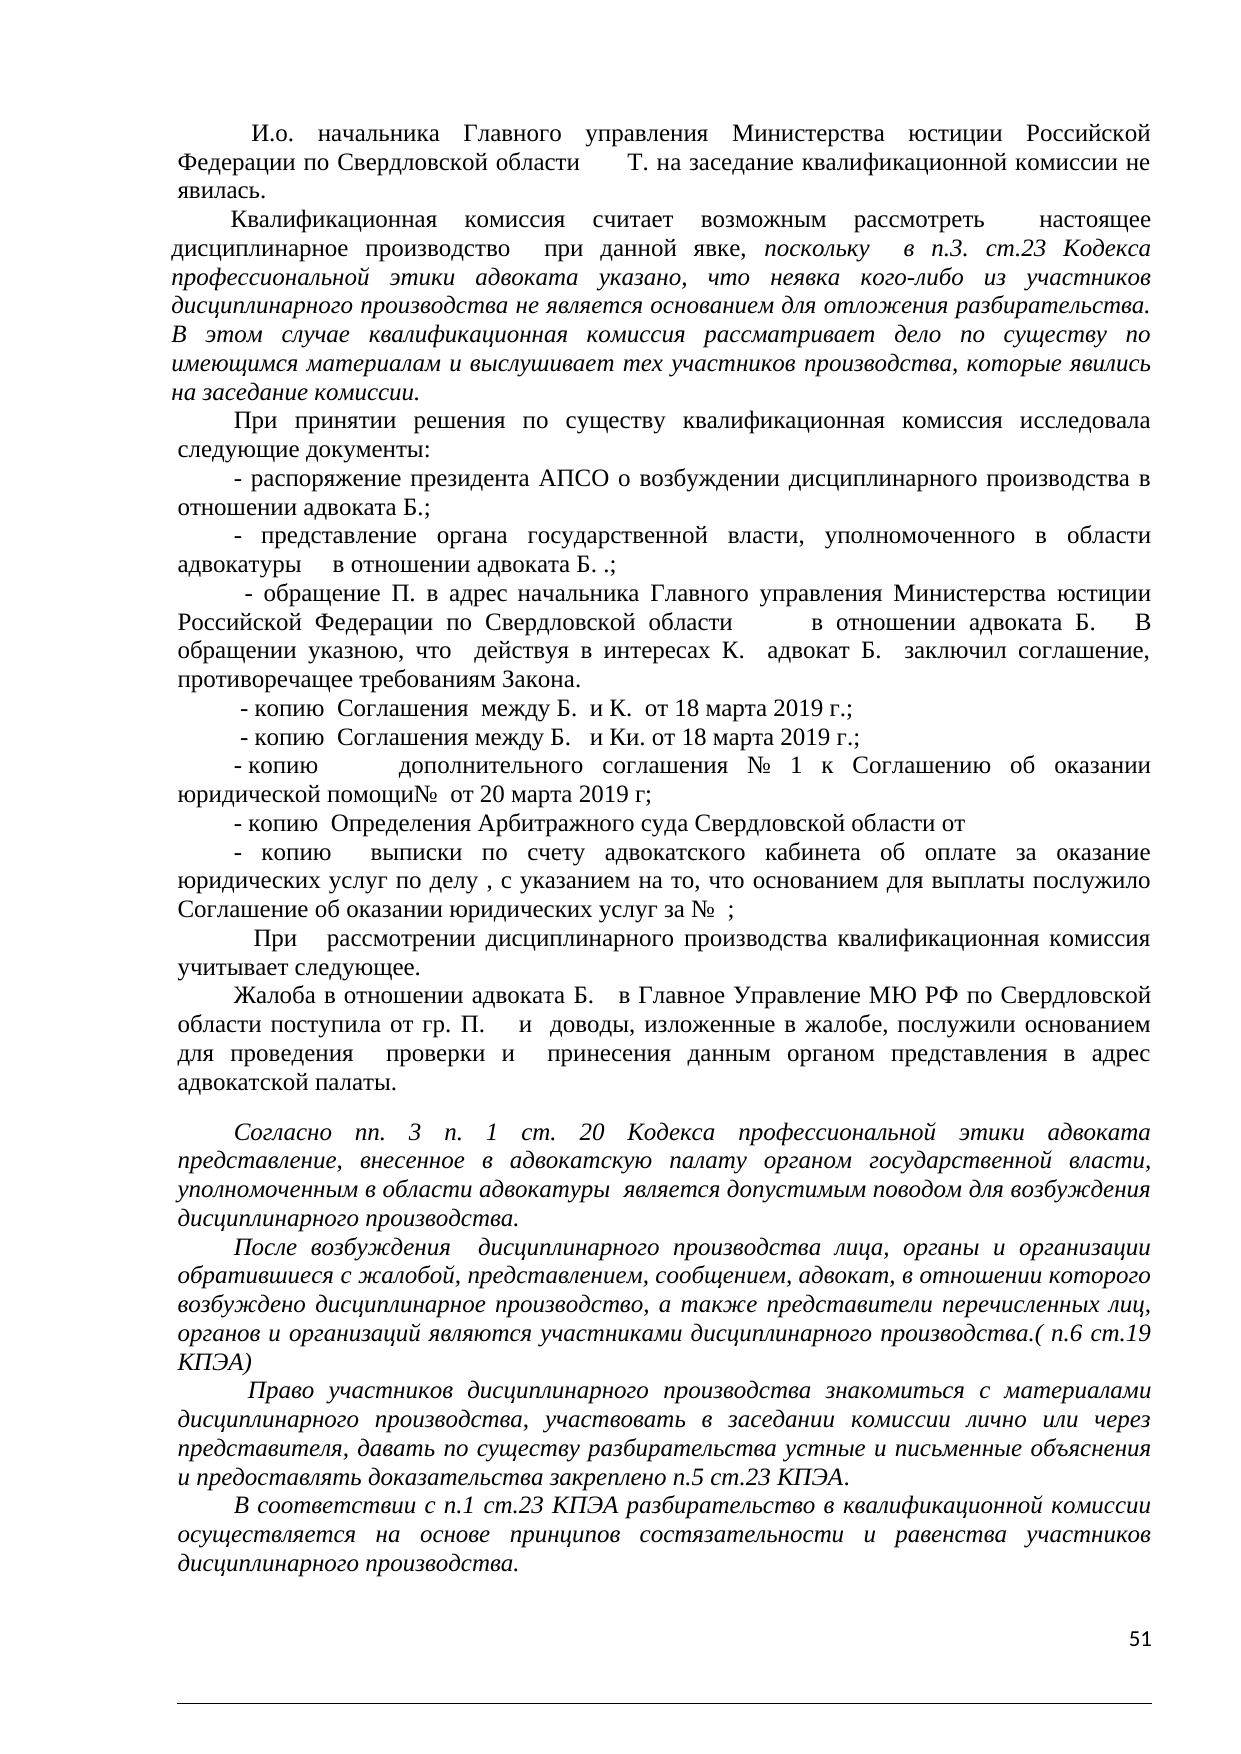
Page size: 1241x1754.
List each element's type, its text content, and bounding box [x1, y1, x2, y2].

text И.о. начальника Главного управления Министерства юстиции Российской Федерации по Свердловской области Т. на заседание квалификационной комиссии не явилась. [177, 118, 1152, 204]
text - представление органа государственной власти, уполномоченного в области адвокатуры в отношении адвоката Б. .; [177, 521, 1152, 578]
text - копию Соглашения между Б. и К. от 18 марта 2019 г.; [177, 693, 1152, 722]
text При принятии решения по существу квалификационная комиссия исследовала следующие документы: [177, 406, 1152, 463]
text - обращение П. в адрес начальника Главного управления Министерства юстиции Российской Федерации по Свердловской области в отношении адвоката Б. В обращении указною, что действуя в интересах К. адвокат Б. заключил соглашение, противоречащее требованиям Закона. [177, 578, 1152, 693]
text В соответствии с п.1 ст.23 КПЭА разбирательство в квалификационной комиссии осуществляется на основе принципов состязательности и равенства участников дисциплинарного производства. [177, 1491, 1152, 1577]
text - распоряжение президента АПСО о возбуждении дисциплинарного производства в отношении адвоката Б.; [177, 463, 1152, 521]
text - копию Соглашения между Б. и Ки. от 18 марта 2019 г.; [177, 722, 1152, 751]
text - копию дополнительного соглашения № 1 к Соглашению об оказании юридической помощи№ от 20 марта 2019 г; [177, 751, 1152, 808]
text При рассмотрении дисциплинарного производства квалификационная комиссия учитывает следующее. [177, 923, 1152, 981]
text После возбуждения дисциплинарного производства лица, органы и организации обратившиеся с жалобой, представлением, сообщением, адвокат, в отношении которого возбуждено дисциплинарное производство, а также представители перечисленных лиц, органов и организаций являются участниками дисциплинарного производства.( п.6 ст.19 КПЭА) [177, 1232, 1152, 1376]
text Право участников дисциплинарного производства знакомиться с материалами дисциплинарного производства, участвовать в заседании комиссии лично или через представителя, давать по существу разбирательства устные и письменные объяснения и предоставлять доказательства закреплено п.5 ст.23 КПЭА. [177, 1376, 1152, 1491]
text Квалификационная комиссия считает возможным рассмотреть настоящее дисциплинарное производство при данной явке, поскольку в п.3. ст.23 Кодекса профессиональной этики адвоката указано, что неявка кого-либо из участников дисциплинарного производства не является основанием для отложения разбирательства. В этом случае квалификационная комиссия рассматривает дело по существу по имеющимся материалам и выслушивает тех участников производства, которые явились на заседание комиссии. [171, 204, 1152, 406]
text - копию выписки по счету адвокатского кабинета об оплате за оказание юридических услуг по делу , с указанием на то, что основанием для выплаты послужило Соглашение об оказании юридических услуг за № ; [177, 837, 1152, 923]
text Согласно пп. 3 п. 1 ст. 20 Кодекса профессиональной этики адвоката представление, внесенное в адвокатскую палату органом государственной власти, уполномоченным в области адвокатуры является допустимым поводом для возбуждения дисциплинарного производства. [177, 1117, 1152, 1232]
text - копию Определения Арбитражного суда Свердловской области от [177, 808, 1152, 837]
text Жалоба в отношении адвоката Б. в Главное Управление МЮ РФ по Свердловской области поступила от гр. П. и доводы, изложенные в жалобе, послужили основанием для проведения проверки и принесения данным органом представления в адрес адвокатской палаты. [177, 981, 1152, 1096]
